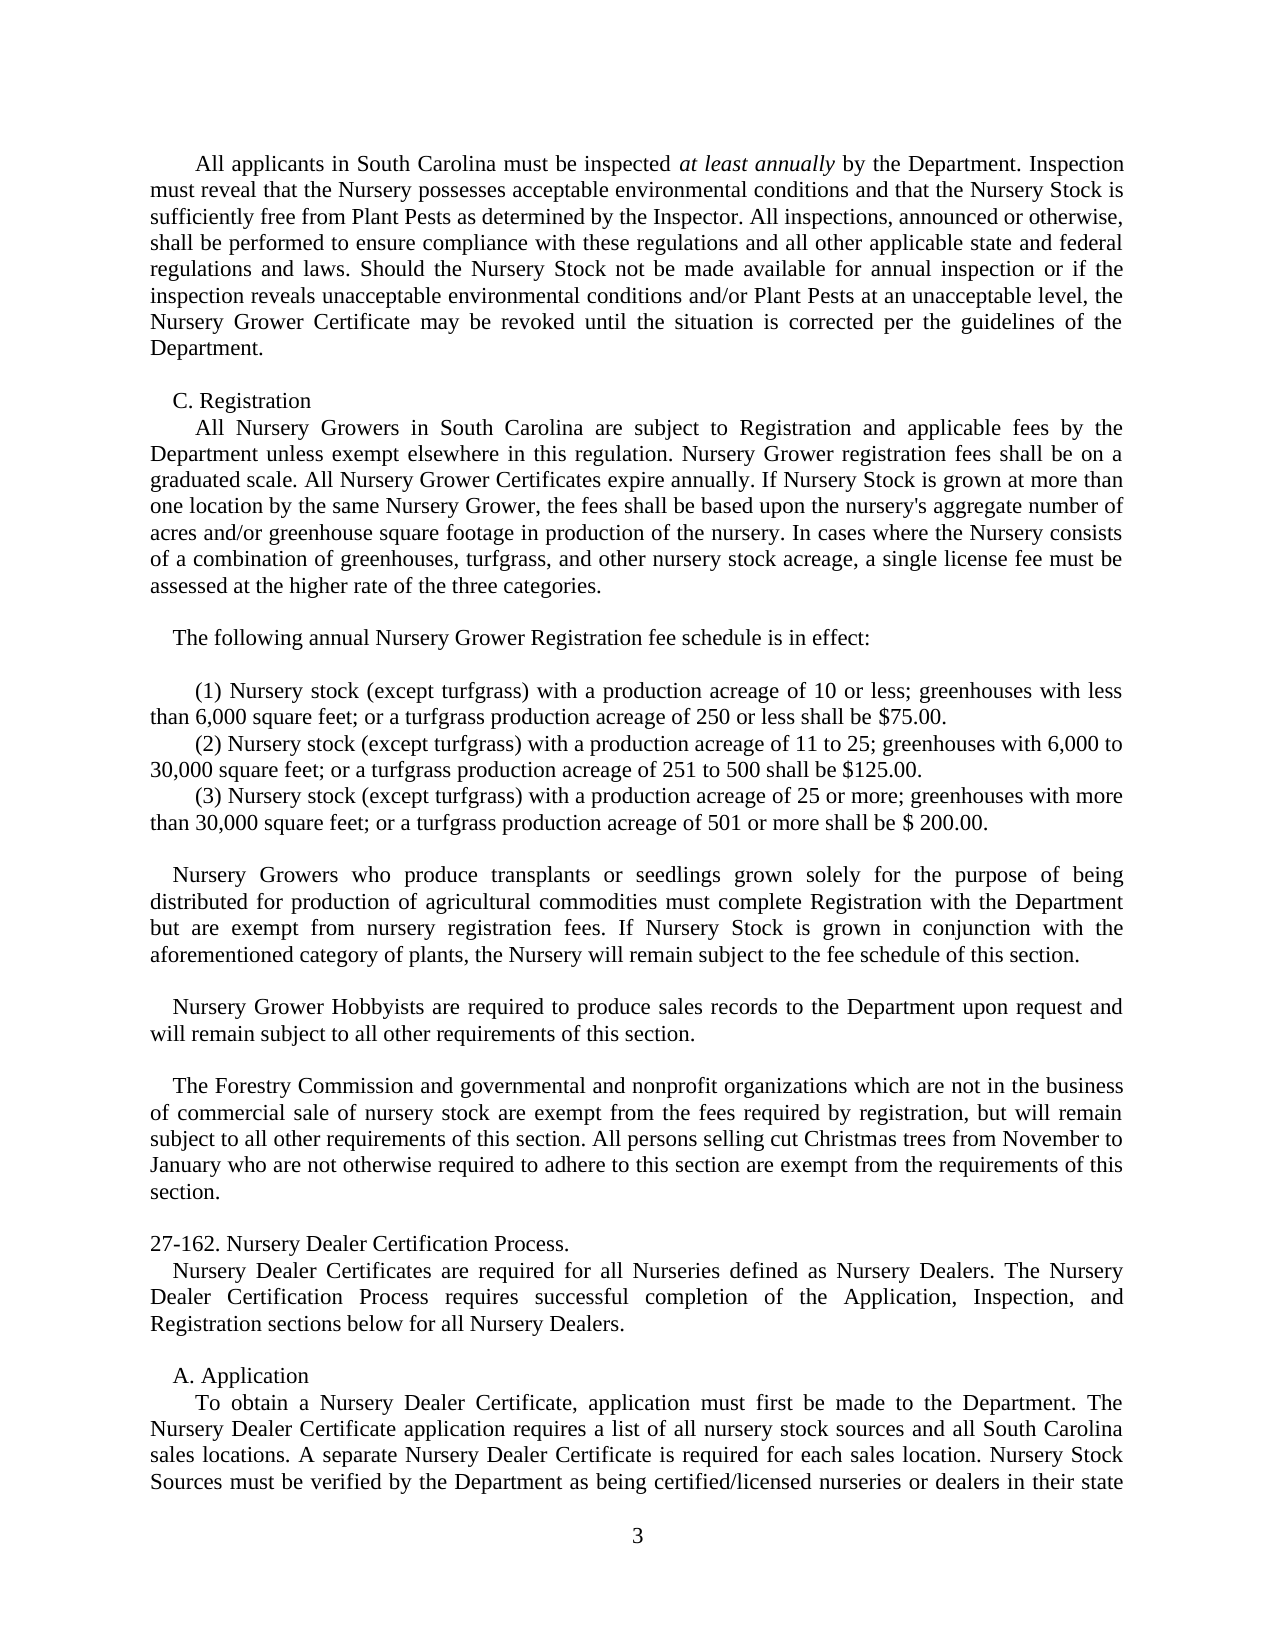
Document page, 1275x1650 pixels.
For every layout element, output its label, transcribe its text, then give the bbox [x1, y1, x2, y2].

text All applicants in South Carolina must be inspected at least annually by the Department. Inspection must reveal that the Nursery possesses acceptable environmental conditions and that the Nursery Stock is sufficiently free from Plant Pests as determined by the Inspector. All inspections, announced or otherwise, shall be performed to ensure compliance with these regulations and all other applicable state and federal regulations and laws. Should the Nursery Stock not be made available for annual inspection or if the inspection reveals unacceptable environmental conditions and/or Plant Pests at an unacceptable level, the Nursery Grower Certificate may be revoked until the situation is corrected per the guidelines of the Department. [150, 150, 1125, 361]
text (2) Nursery stock (except turfgrass) with a production acreage of 11 to 25; greenhouses with 6,000 to 30,000 square feet; or a turfgrass production acreage of 251 to 500 shall be $125.00. [150, 730, 1125, 782]
text A. Application [150, 1362, 1125, 1389]
text The following annual Nursery Grower Registration fee schedule is in effect: [150, 624, 1125, 651]
text (1) Nursery stock (except turfgrass) with a production acreage of 10 or less; greenhouses with less than 6,000 square feet; or a turfgrass production acreage of 250 or less shall be $75.00. [150, 677, 1125, 730]
text Nursery Growers who produce transplants or seedlings grown solely for the purpose of being distributed for production of agricultural commodities must complete Registration with the Department but are exempt from nursery registration fees. If Nursery Stock is grown in conjunction with the aforementioned category of plants, the Nursery will remain subject to the fee schedule of this section. [150, 862, 1125, 967]
text 27-162. Nursery Dealer Certification Process. [150, 1231, 1125, 1257]
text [150, 1389, 1125, 1494]
text (3) Nursery stock (except turfgrass) with a production acreage of 25 or more; greenhouses with more than 30,000 square feet; or a turfgrass production acreage of 501 or more shall be $ 200.00. [150, 782, 1125, 835]
text The Forestry Commission and governmental and nonprofit organizations which are not in the business of commercial sale of nursery stock are exempt from the fees required by registration, but will remain subject to all other requirements of this section. All persons selling cut Christmas trees from November to January who are not otherwise required to adhere to this section are exempt from the requirements of this section. [150, 1072, 1125, 1204]
text C. Registration [150, 387, 1125, 413]
text All Nursery Growers in South Carolina are subject to Registration and applicable fees by the Department unless exempt elsewhere in this regulation. Nursery Grower registration fees shall be on a graduated scale. All Nursery Grower Certificates expire annually. If Nursery Stock is grown at more than one location by the same Nursery Grower, the fees shall be based upon the nursery's aggregate number of acres and/or greenhouse square footage in production of the nursery. In cases where the Nursery consists of a combination of greenhouses, turfgrass, and other nursery stock acreage, a single license fee must be assessed at the higher rate of the three categories. [150, 413, 1125, 598]
text Nursery Dealer Certificates are required for all Nurseries defined as Nursery Dealers. The Nursery Dealer Certification Process requires successful completion of the Application, Inspection, and Registration sections below for all Nursery Dealers. [150, 1257, 1125, 1336]
text Nursery Grower Hobbyists are required to produce sales records to the Department upon request and will remain subject to all other requirements of this section. [150, 993, 1125, 1046]
